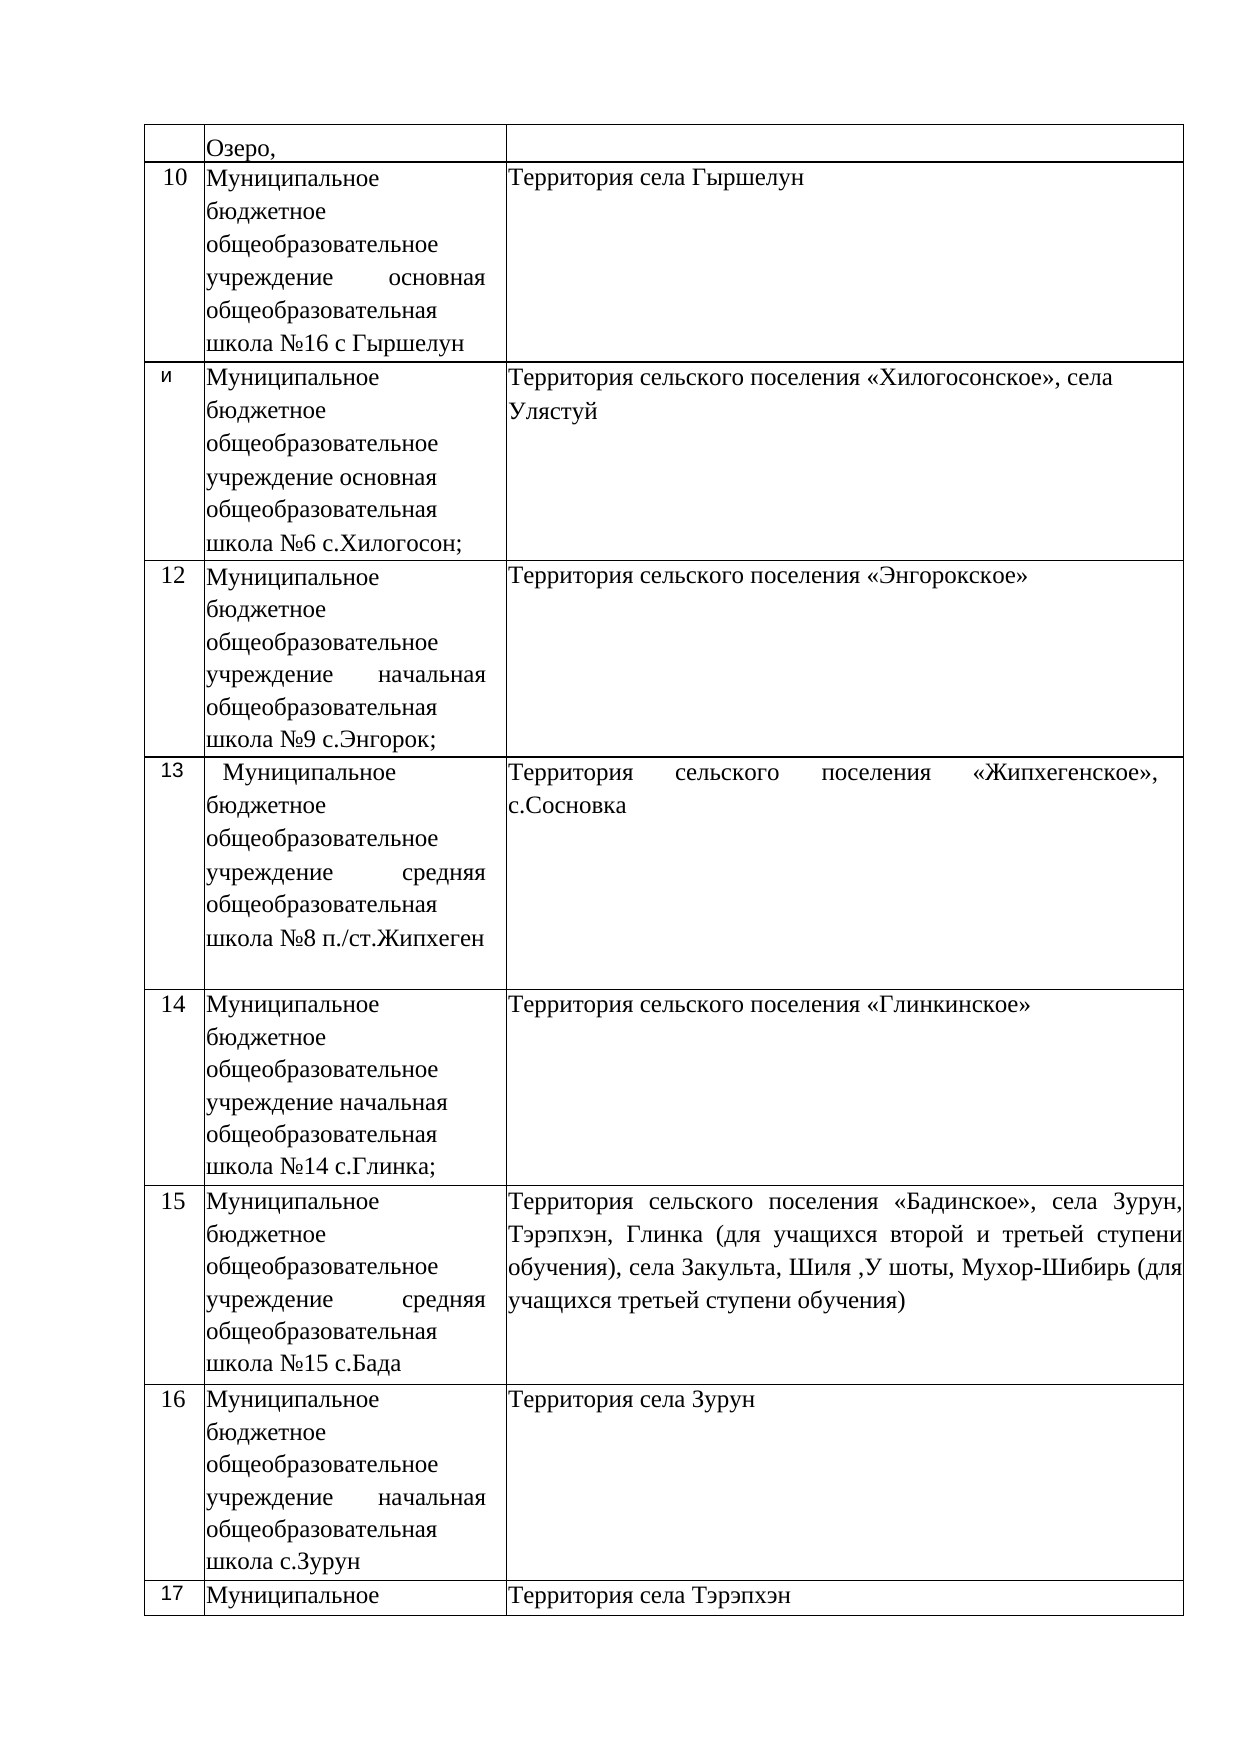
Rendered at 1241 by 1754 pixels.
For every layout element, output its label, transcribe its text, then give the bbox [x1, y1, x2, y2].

table_cell Территория сельского поселения «Бадинское», села Зурун, Тэрэпхэн, Глинка (для учащихся второй и третьей ступени обучения), села Закульта, Шиля ,У шоты, Мухор-Шибирь (для учащихся третьей ступени обучения) [507, 1186, 1183, 1383]
table_header [145, 125, 204, 161]
table_cell 10 [145, 163, 204, 361]
table_cell Территория сельского поселения «Хилогосонское», села Улястуй [507, 363, 1183, 559]
table_header [507, 125, 1183, 161]
table_cell Территория села Гыршелун [507, 163, 1183, 361]
table_cell Территория села Тэрэпхэн [507, 1581, 1183, 1615]
table_cell Муниципальное бюджетное общеобразовательное учреждение начальная общеобразовательная школа с.Зурун [205, 1385, 506, 1579]
table_cell 13 [145, 758, 204, 988]
table_cell Территория сельского поселения «Жипхегенское», с.Сосновка [507, 758, 1183, 988]
table_cell Муниципальное бюджетное общеобразовательное учреждение начальная общеобразовательная школа №9 с.Энгорок; [205, 561, 506, 756]
table_cell Муниципальное бюджетное общеобразовательное учреждение начальная общеобразовательная школа №14 с.Глинка; [205, 990, 506, 1185]
table_cell 15 [145, 1186, 204, 1383]
table_cell Муниципальное бюджетное общеобразовательное учреждение основная общеобразовательная школа №16 с Гыршелун [205, 163, 506, 361]
table_cell Муниципальное бюджетное общеобразовательное учреждение средняя общеобразовательная школа №15 с.Бада [205, 1186, 506, 1383]
table_cell 14 [145, 990, 204, 1185]
table_cell Территория сельского поселения «Глинкинское» [507, 990, 1183, 1185]
table_cell Территория села Зурун [507, 1385, 1183, 1579]
table_cell 17 [145, 1581, 204, 1615]
table_header Озеро, [205, 125, 506, 161]
table_cell и [145, 363, 204, 559]
table_cell Территория сельского поселения «Энгорокское» [507, 561, 1183, 756]
table_cell Муниципальное [205, 1581, 506, 1615]
table_cell Муниципальное бюджетное общеобразовательное учреждение средняя общеобразовательная школа №8 п./ст.Жипхеген [205, 758, 506, 988]
table_cell 12 [145, 561, 204, 756]
table_cell Муниципальное бюджетное общеобразовательное учреждение основная общеобразовательная школа №6 с.Хилогосон; [205, 363, 506, 559]
table_cell 16 [145, 1385, 204, 1579]
